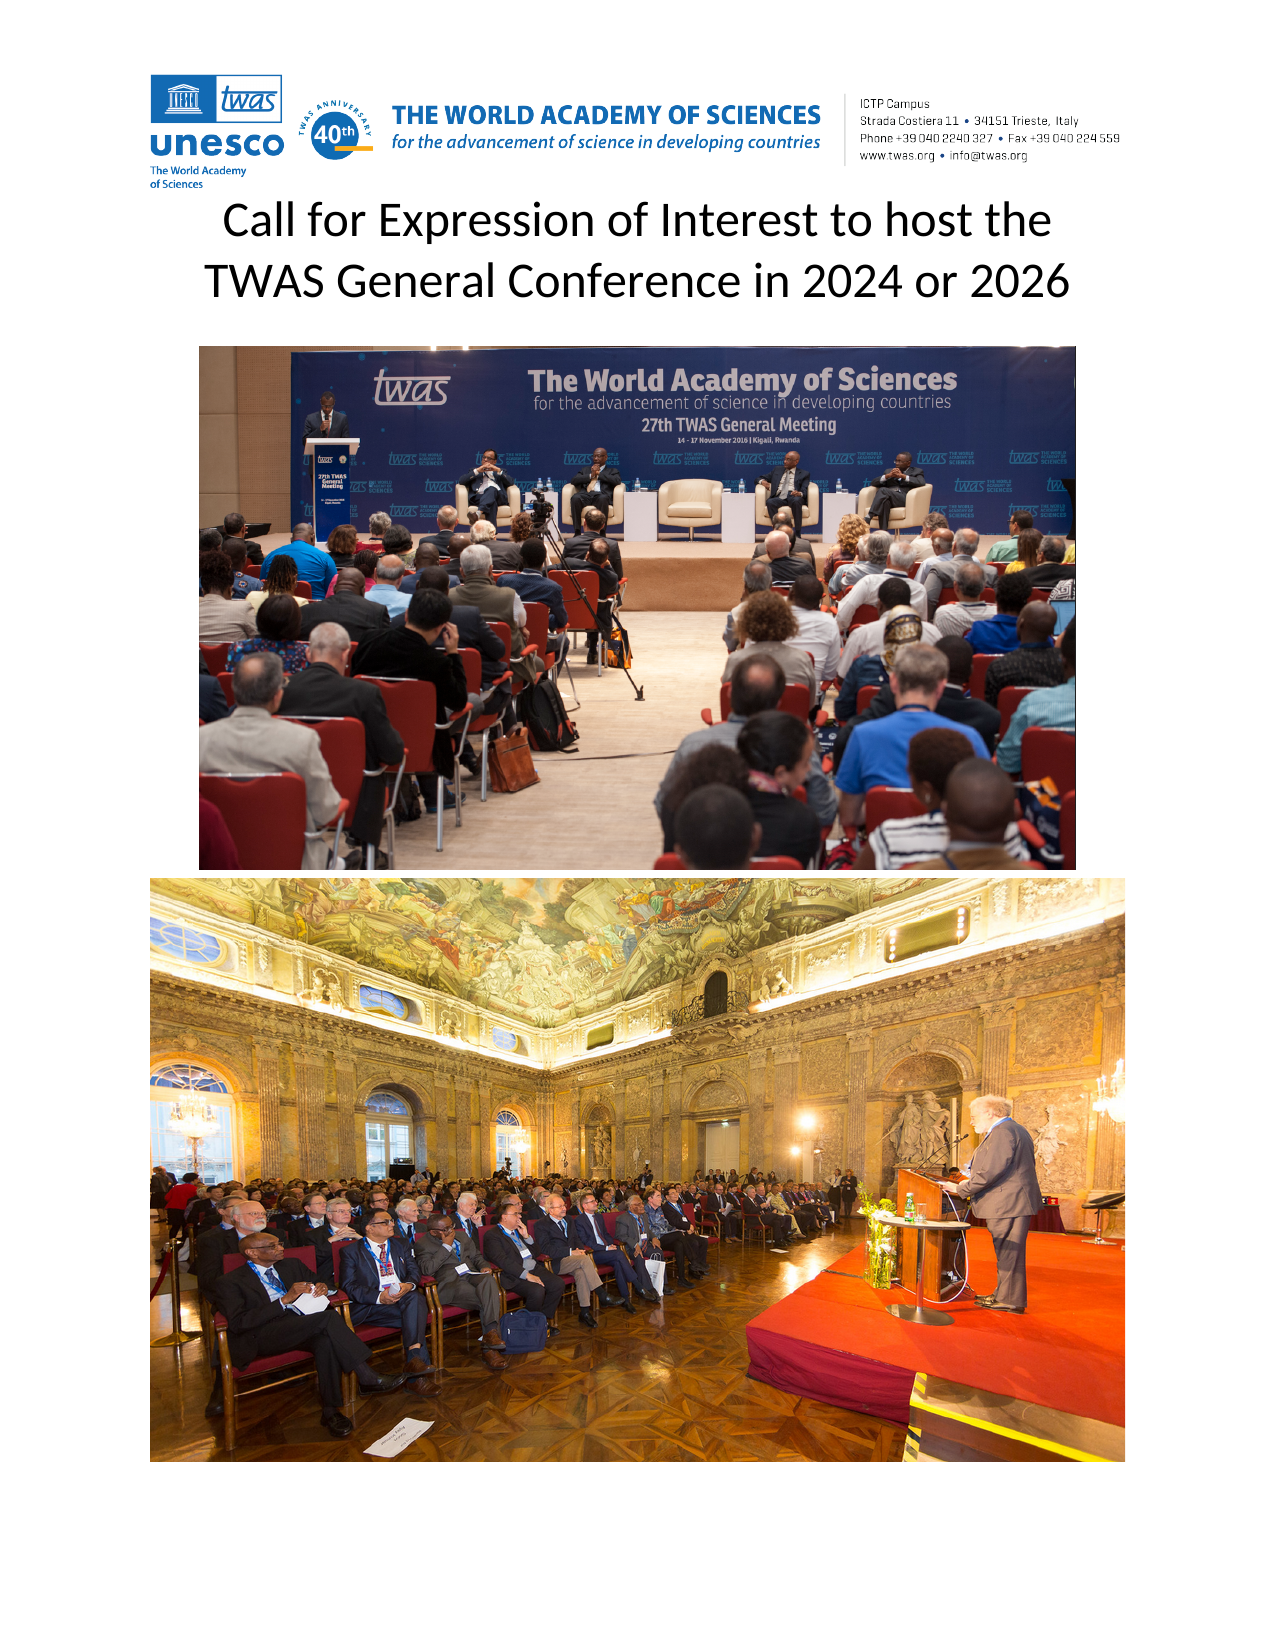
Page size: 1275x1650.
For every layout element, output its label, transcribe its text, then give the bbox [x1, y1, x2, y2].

text Call for Expression of Interest to host the [150, 188, 1125, 249]
picture [150, 878, 1125, 1462]
text TWAS General Conference in 2024 or 2026 [150, 249, 1125, 310]
picture [150, 74, 1123, 188]
picture [199, 346, 1076, 870]
